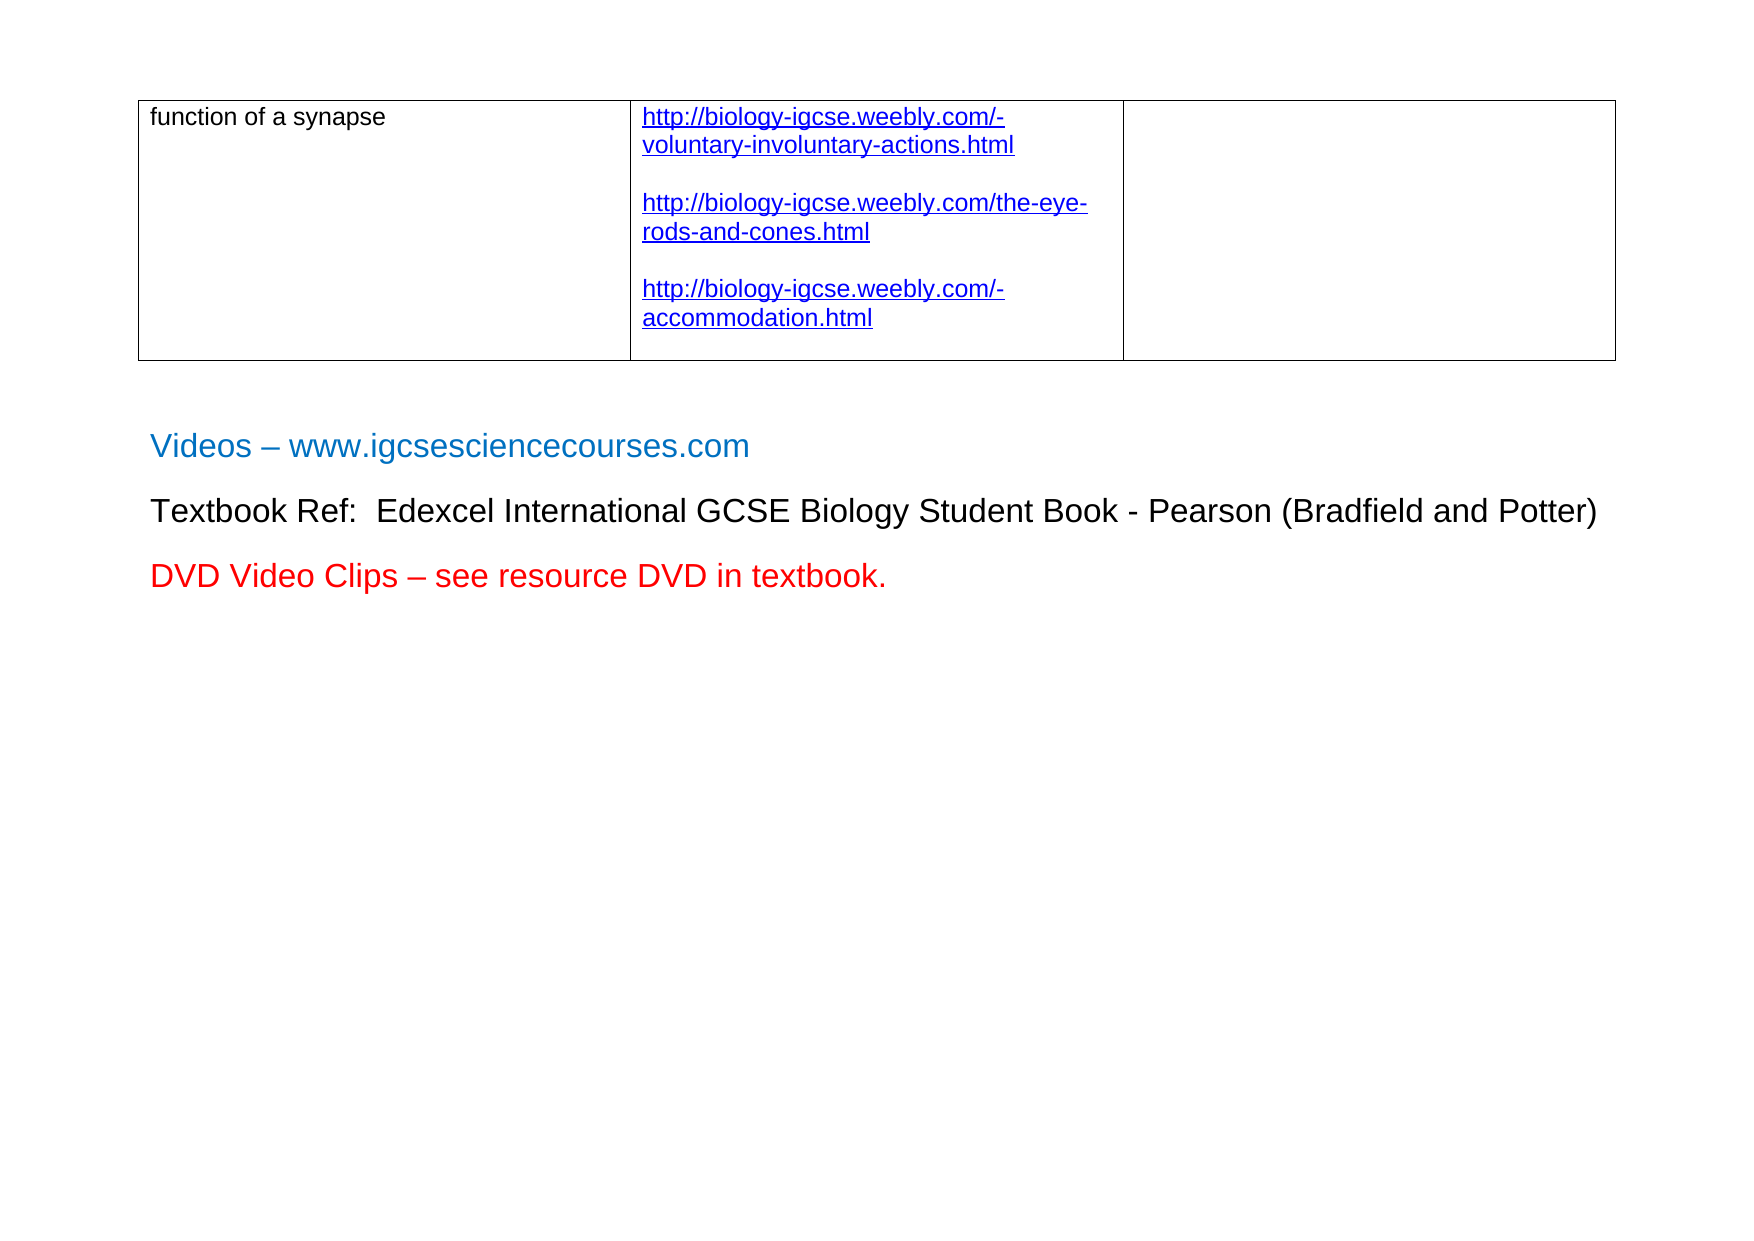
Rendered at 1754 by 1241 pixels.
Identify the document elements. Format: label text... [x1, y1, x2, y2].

text DVD Video Clips – see resource DVD in textbook. [150, 556, 1604, 595]
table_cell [631, 101, 1123, 360]
text Textbook Ref: Edexcel International GCSE Biology Student Book - Pearson (Bradfield and Potter) [150, 491, 1604, 530]
text Videos – www.igcsesciencecourses.com [150, 426, 1604, 465]
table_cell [139, 101, 630, 360]
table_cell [1124, 101, 1615, 360]
